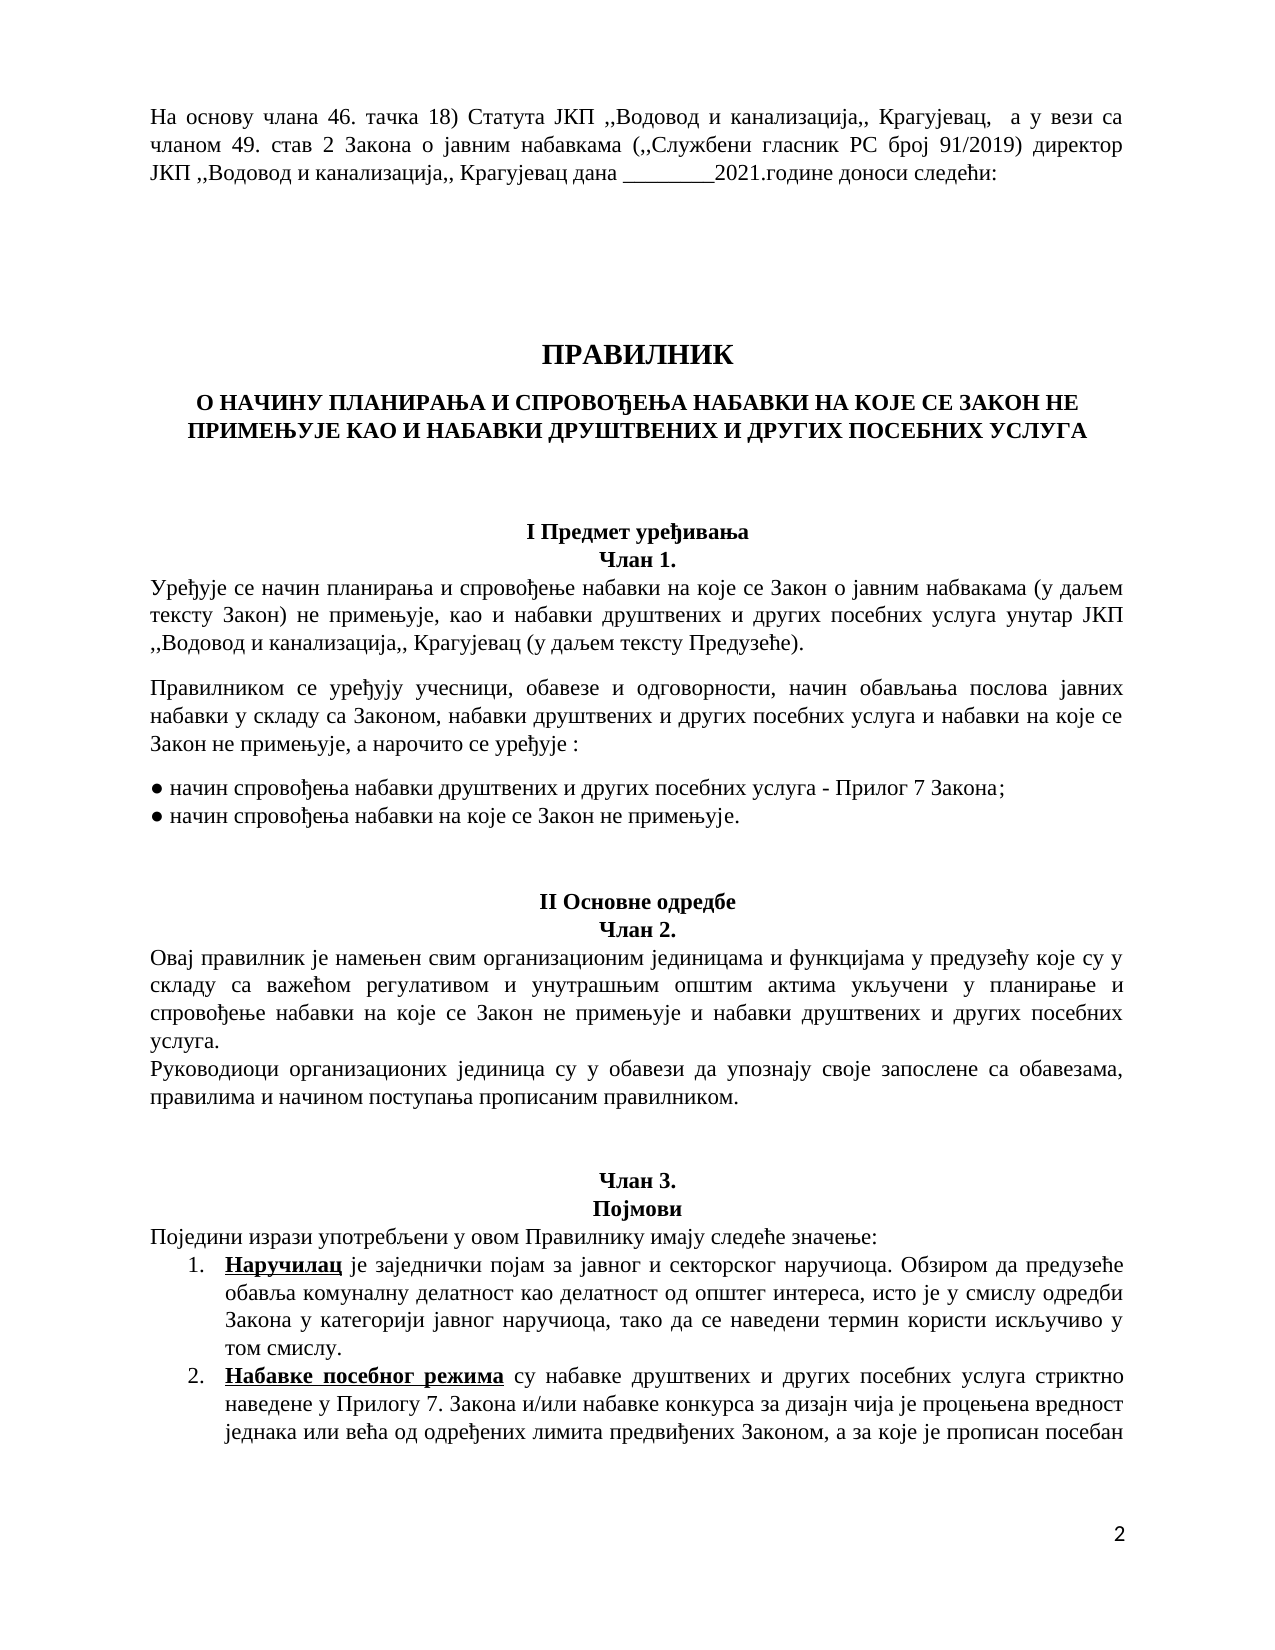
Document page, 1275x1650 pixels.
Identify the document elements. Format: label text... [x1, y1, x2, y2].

text Правилником се уређују учесници, обавезе и одговорности, начин обављања послова јавних набавки у складу са Законом, набавки друштвених и других посебних услуга и набавки на које се Закон не примењује, а нарочито се уређује : [150, 674, 1125, 756]
text Члан 3. [150, 1167, 1125, 1193]
text ПРАВИЛНИК [150, 337, 1125, 371]
text II Основне одредбе [150, 888, 1125, 914]
text Уређује се начин планирања и спровођење набавки на које се Закон о јавним набвакама (у даљем тексту Закон) не примењује, као и набавки друштвених и других посебних услуга унутар ЈКП ,,Водовод и канализација,, Крагујевац (у даљем тексту Предузеће). [150, 574, 1125, 656]
list Наручилац је заједнички појам за јавног и секторског наручиоца. Обзиром да предузеће обавља комуналну делатност као делатност од општег интереса, исто је у смислу одредби Закона у категорији јавног наручиоца, тако да се наведени термин користи искључиво у том смислу. [187, 1251, 1125, 1361]
text На основу члана 46. тачка 18) Статута ЈКП ,,Водовод и канализација,, Крагујевац, а у вези са чланом 49. став 2 Закона о јавним набавкама (,,Службени гласник РС број 91/2019) директор ЈКП ,,Водовод и канализација,, Крагујевац дана ________2021.године доноси следећи: [150, 103, 1125, 185]
text Овај правилник је намењен свим организационим јединицама и функцијама у предузећу које су у складу са важећом регулативом и унутрашњим општим актима укључени у планирање и спровођење набавки на које се Закон не примењује и набавки друштвених и других посебних услуга. [150, 944, 1125, 1054]
text ● начин спровођења набавки на које се Закон не примењује. [150, 802, 1125, 829]
text Руководиоци организационих јединица су у обавези да упознају своје запослене са обавезама, правилима и начином поступања прописаним правилником. [150, 1055, 1125, 1109]
text Поједини изрази употребљени у овом Правилнику имају следеће значење: [150, 1223, 1125, 1249]
text О НАЧИНУ ПЛАНИРАЊА И СПРОВОЂЕЊА НАБАВКИ НА КОЈЕ СЕ ЗАКОН НЕ ПРИМЕЊУЈЕ КАО И НАБАВКИ ДРУШТВЕНИХ И ДРУГИХ ПОСЕБНИХ УСЛУГА [150, 389, 1125, 444]
text Члан 2. [150, 916, 1125, 942]
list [187, 1362, 1125, 1444]
text Појмови [150, 1195, 1125, 1221]
text Члан 1. [150, 546, 1125, 572]
text I Предмет уређивања [150, 518, 1125, 544]
text ● начин спровођења набавки друштвених и других посебних услуга - Прилог 7 Закона; [150, 774, 1125, 801]
